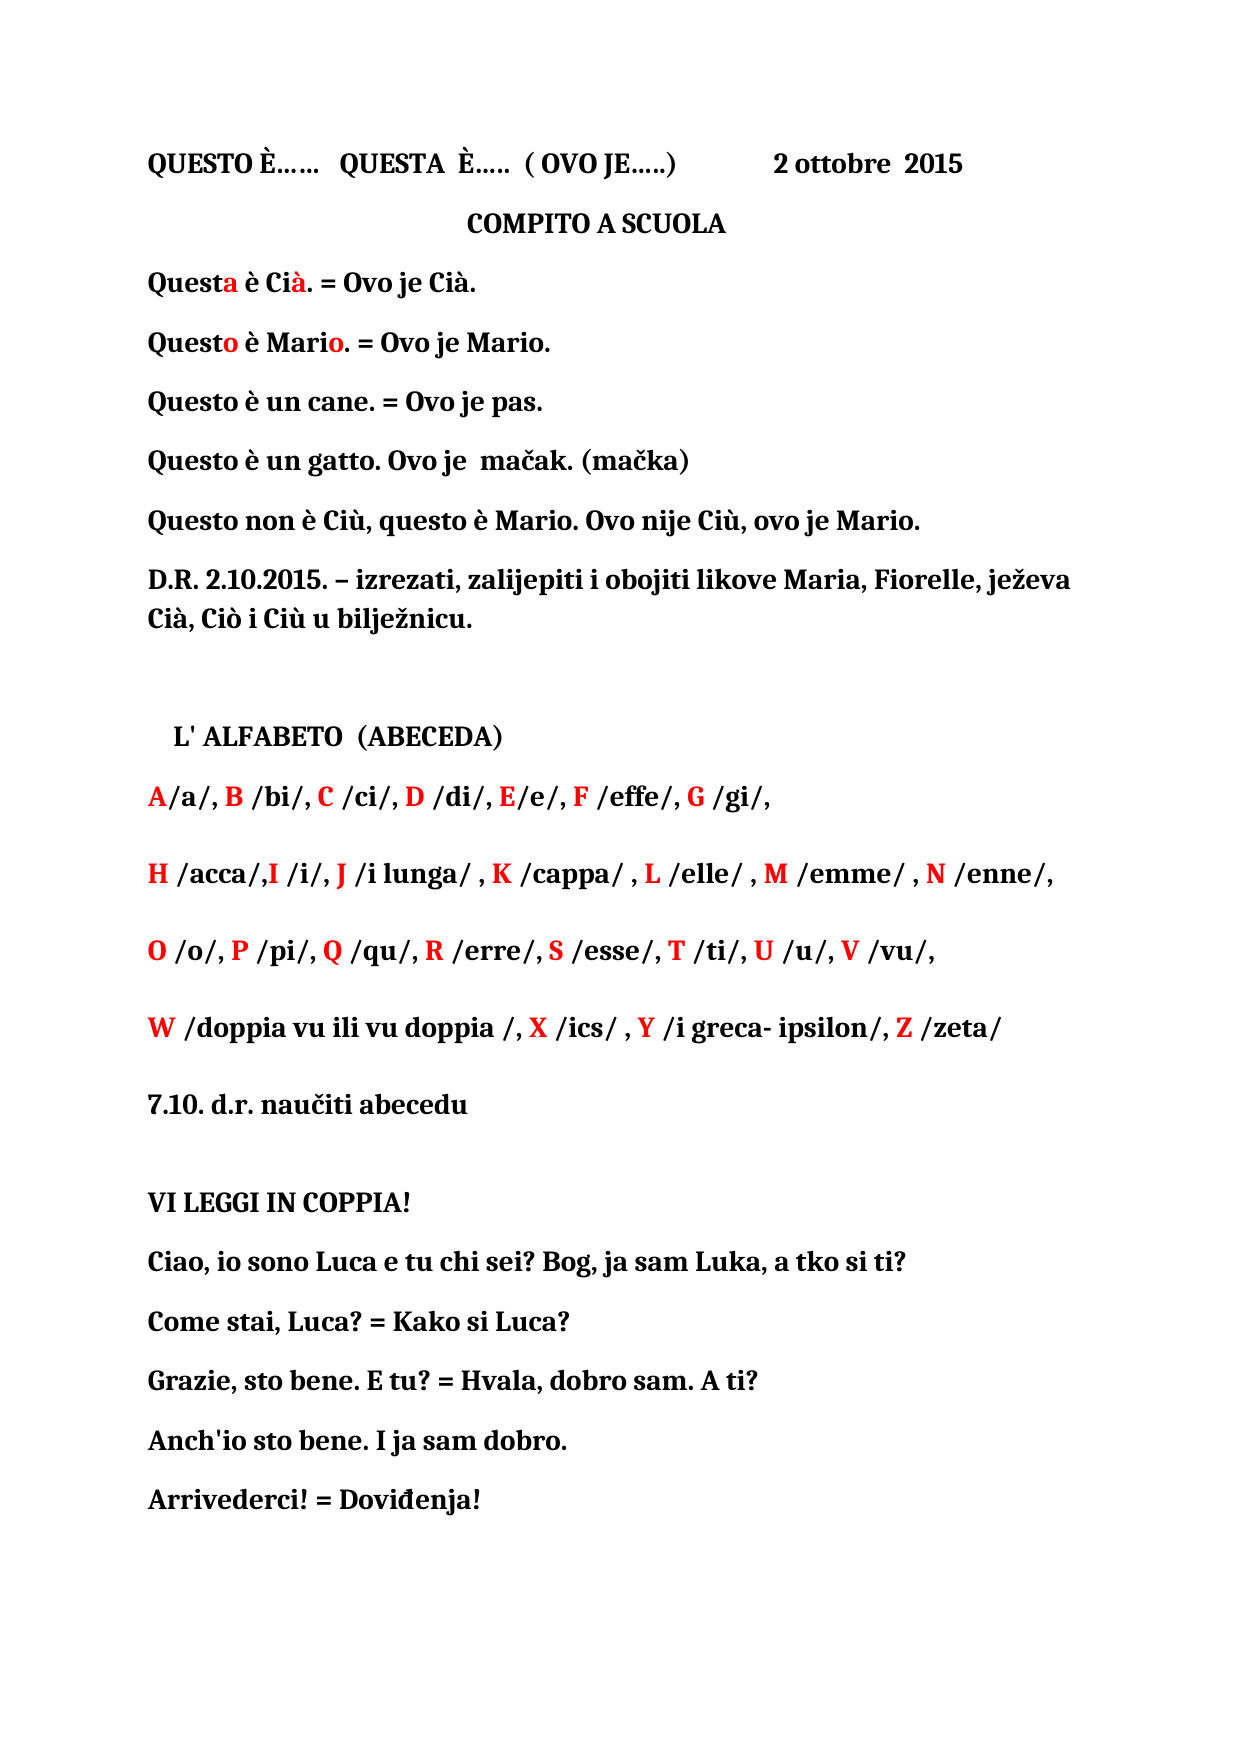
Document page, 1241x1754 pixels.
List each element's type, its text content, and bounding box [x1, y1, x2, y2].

text Come stai, Luca? = Kako si Luca? [148, 1305, 1093, 1338]
text Arrivederci! = Doviđenja! [148, 1483, 1093, 1517]
text Questo non è Ciù, questo è Mario. Ovo nije Ciù, ovo je Mario. [148, 504, 1093, 537]
text W /doppia vu ili vu doppia /, X /ics/ , Y /i greca- ipsilon/, Z /zeta/ [148, 1011, 1093, 1045]
text L' ALFABETO (ABECEDA) [148, 721, 1093, 754]
text Questo è un cane. = Ovo je pas. [148, 385, 1093, 419]
text Questo è un gatto. Ovo je mačak. (mačka) [148, 444, 1093, 478]
text COMPITO A SCUOLA [148, 207, 1093, 241]
text D.R. 2.10.2015. – izrezati, zalijepiti i obojiti likove Maria, Fiorelle, ježeva Cià, Ciò i Ciù u bilježnicu. [148, 563, 1093, 635]
text O /o/, P /pi/, Q /qu/, R /erre/, S /esse/, T /ti/, U /u/, V /vu/, [148, 934, 1093, 968]
text A/a/, B /bi/, C /ci/, D /di/, E/e/, F /effe/, G /gi/, [148, 780, 1093, 813]
text Ciao, io sono Luca e tu chi sei? Bog, ja sam Luka, a tko si ti? [148, 1246, 1093, 1279]
text H /acca/,I /i/, J /i lunga/ , K /cappa/ , L /elle/ , M /emme/ , N /enne/, [148, 857, 1093, 891]
text VI LEGGI IN COPPIA! [148, 1186, 1093, 1220]
text Anch'io sto bene. I ja sam dobro. [148, 1424, 1093, 1457]
text QUESTO È…… QUESTA È….. ( OVO JE…..) 2 ottobre 2015 [148, 148, 1093, 181]
text Questa è Cià. = Ovo je Cià. [148, 266, 1093, 300]
text Questo è Mario. = Ovo je Mario. [148, 326, 1093, 359]
text Grazie, sto bene. E tu? = Hvala, dobro sam. A ti? [148, 1364, 1093, 1398]
text 7.10. d.r. naučiti abecedu [148, 1088, 1093, 1122]
